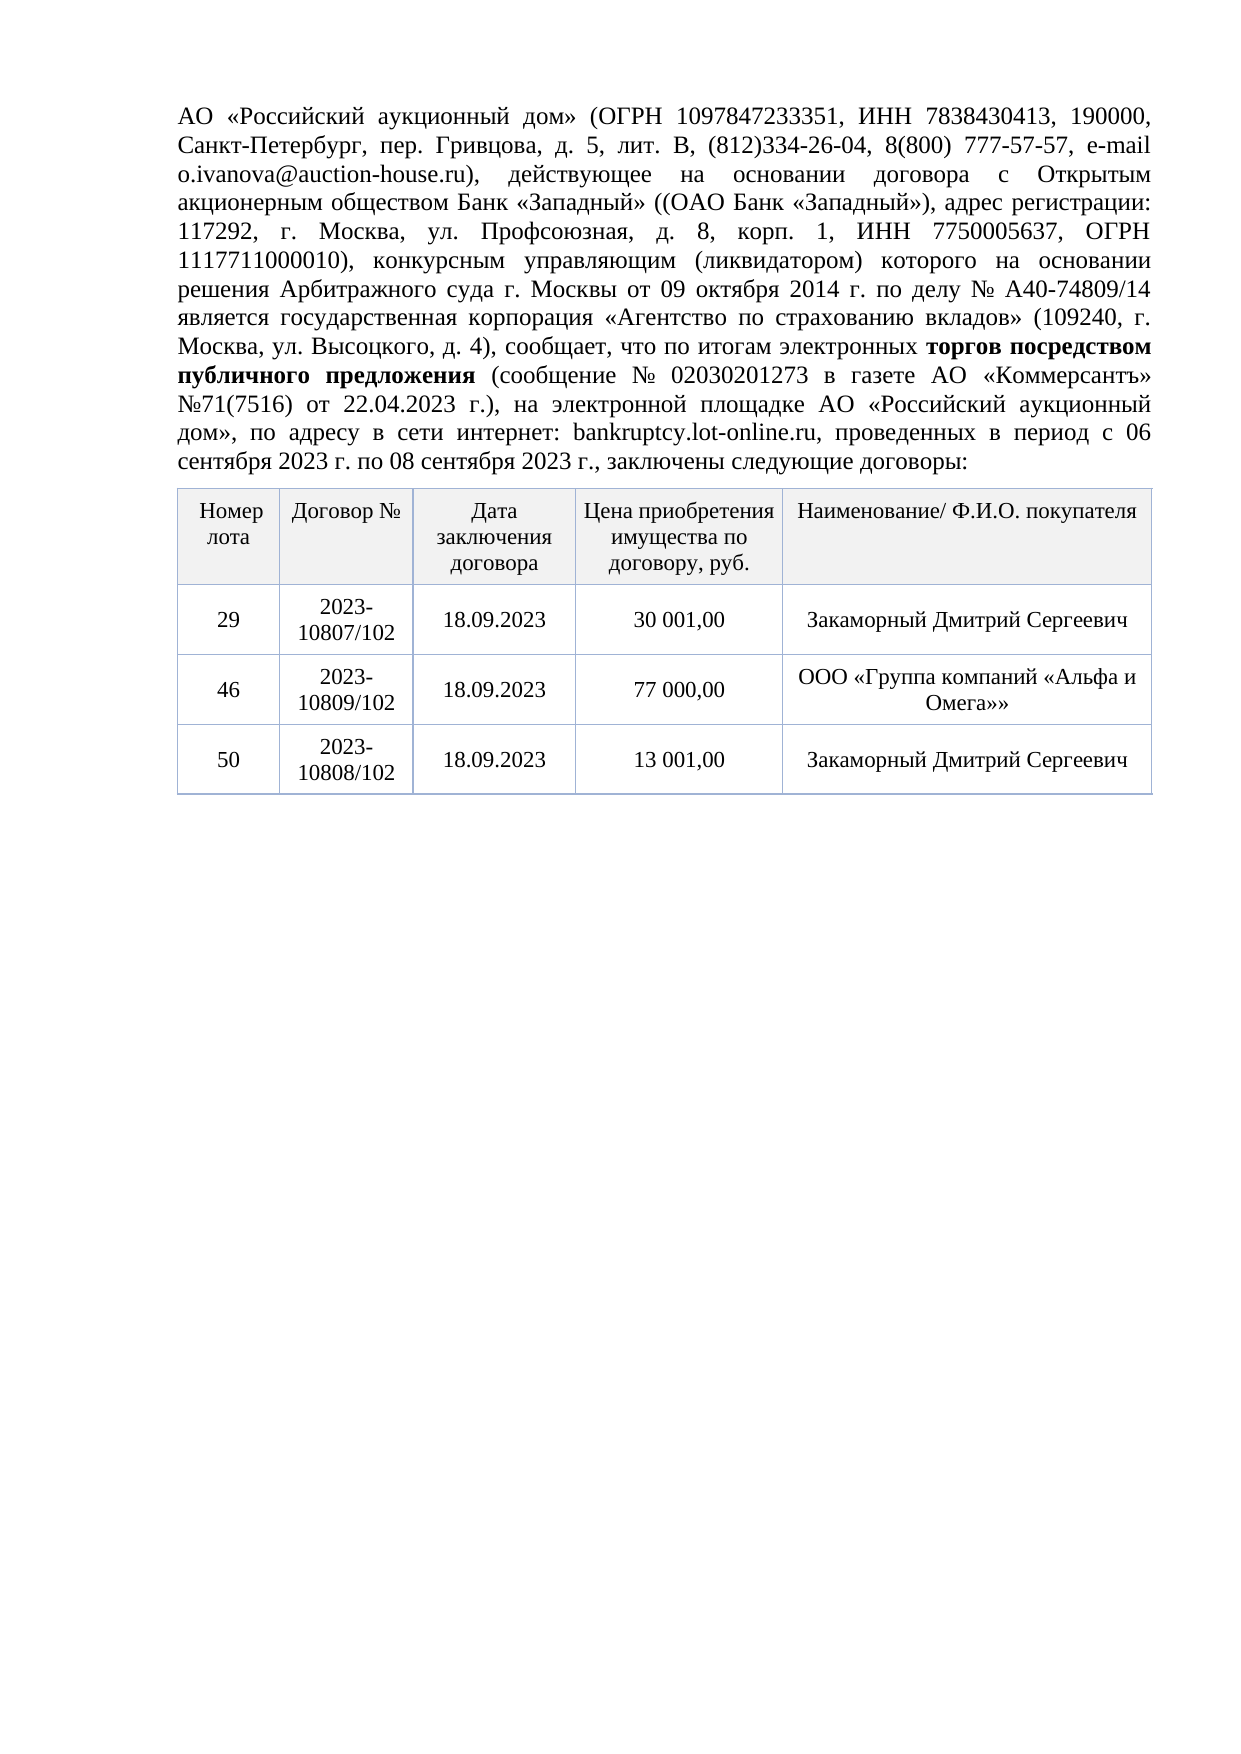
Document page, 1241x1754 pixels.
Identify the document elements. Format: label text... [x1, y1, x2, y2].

table_header Наименование/ Ф.И.О. покупателя [783, 489, 1151, 584]
table_cell Закаморный Дмитрий Сергеевич [783, 725, 1151, 793]
text АО «Российский аукционный дом» (ОГРН 1097847233351, ИНН 7838430413, 190000, Санкт-Петербург, пер. Гривцова, д. 5, лит. В, (812)334-26-04, 8(800) 777-57-57, e-mail o.ivanova@auction-house.ru), действующее на основании договора с Открытым акционерным обществом Банк «Западный» ((ОАО Банк «Западный»), адрес регистрации: 117292, г. Москва, ул. Профсоюзная, д. 8, корп. 1, ИНН 7750005637, ОГРН 1117711000010), конкурсным управляющим (ликвидатором) которого на основании решения Арбитражного суда г. Москвы от 09 октября 2014 г. по делу № А40-74809/14 является государственная корпорация «Агентство по страхованию вкладов» (109240, г. Москва, ул. Высоцкого, д. 4), сообщает, что по итогам электронных торгов посредством публичного предложения (сообщение № 02030201273 в газете АО «Коммерсантъ» №71(7516) от 22.04.2023 г.), на электронной площадке АО «Российский аукционный дом», по адресу в сети интернет: bankruptcy.lot-online.ru, проведенных в период с 06 сентября 2023 г. по 08 сентября 2023 г., заключены следующие договоры: [177, 101, 1152, 475]
table_cell 18.09.2023 [414, 725, 575, 793]
table_cell 29 [178, 585, 279, 653]
table_header Договор № [280, 489, 412, 584]
table_cell 2023-10807/102 [280, 585, 412, 653]
table_header Дата заключения договора [414, 489, 575, 584]
table_cell ООО «Группа компаний «Альфа и Омега»» [783, 655, 1151, 723]
table_cell 2023-10808/102 [280, 725, 412, 793]
table_cell 77 000,00 [576, 655, 782, 723]
table_cell 46 [178, 655, 279, 723]
table_header Цена приобретения имущества по договору, руб. [576, 489, 782, 584]
table_cell 18.09.2023 [414, 585, 575, 653]
table_header Номер лота [178, 489, 279, 584]
table_cell Закаморный Дмитрий Сергеевич [783, 585, 1151, 653]
table_cell 30 001,00 [576, 585, 782, 653]
table_cell 13 001,00 [576, 725, 782, 793]
table_cell 2023-10809/102 [280, 655, 412, 723]
table_cell 50 [178, 725, 279, 793]
table_cell 18.09.2023 [414, 655, 575, 723]
